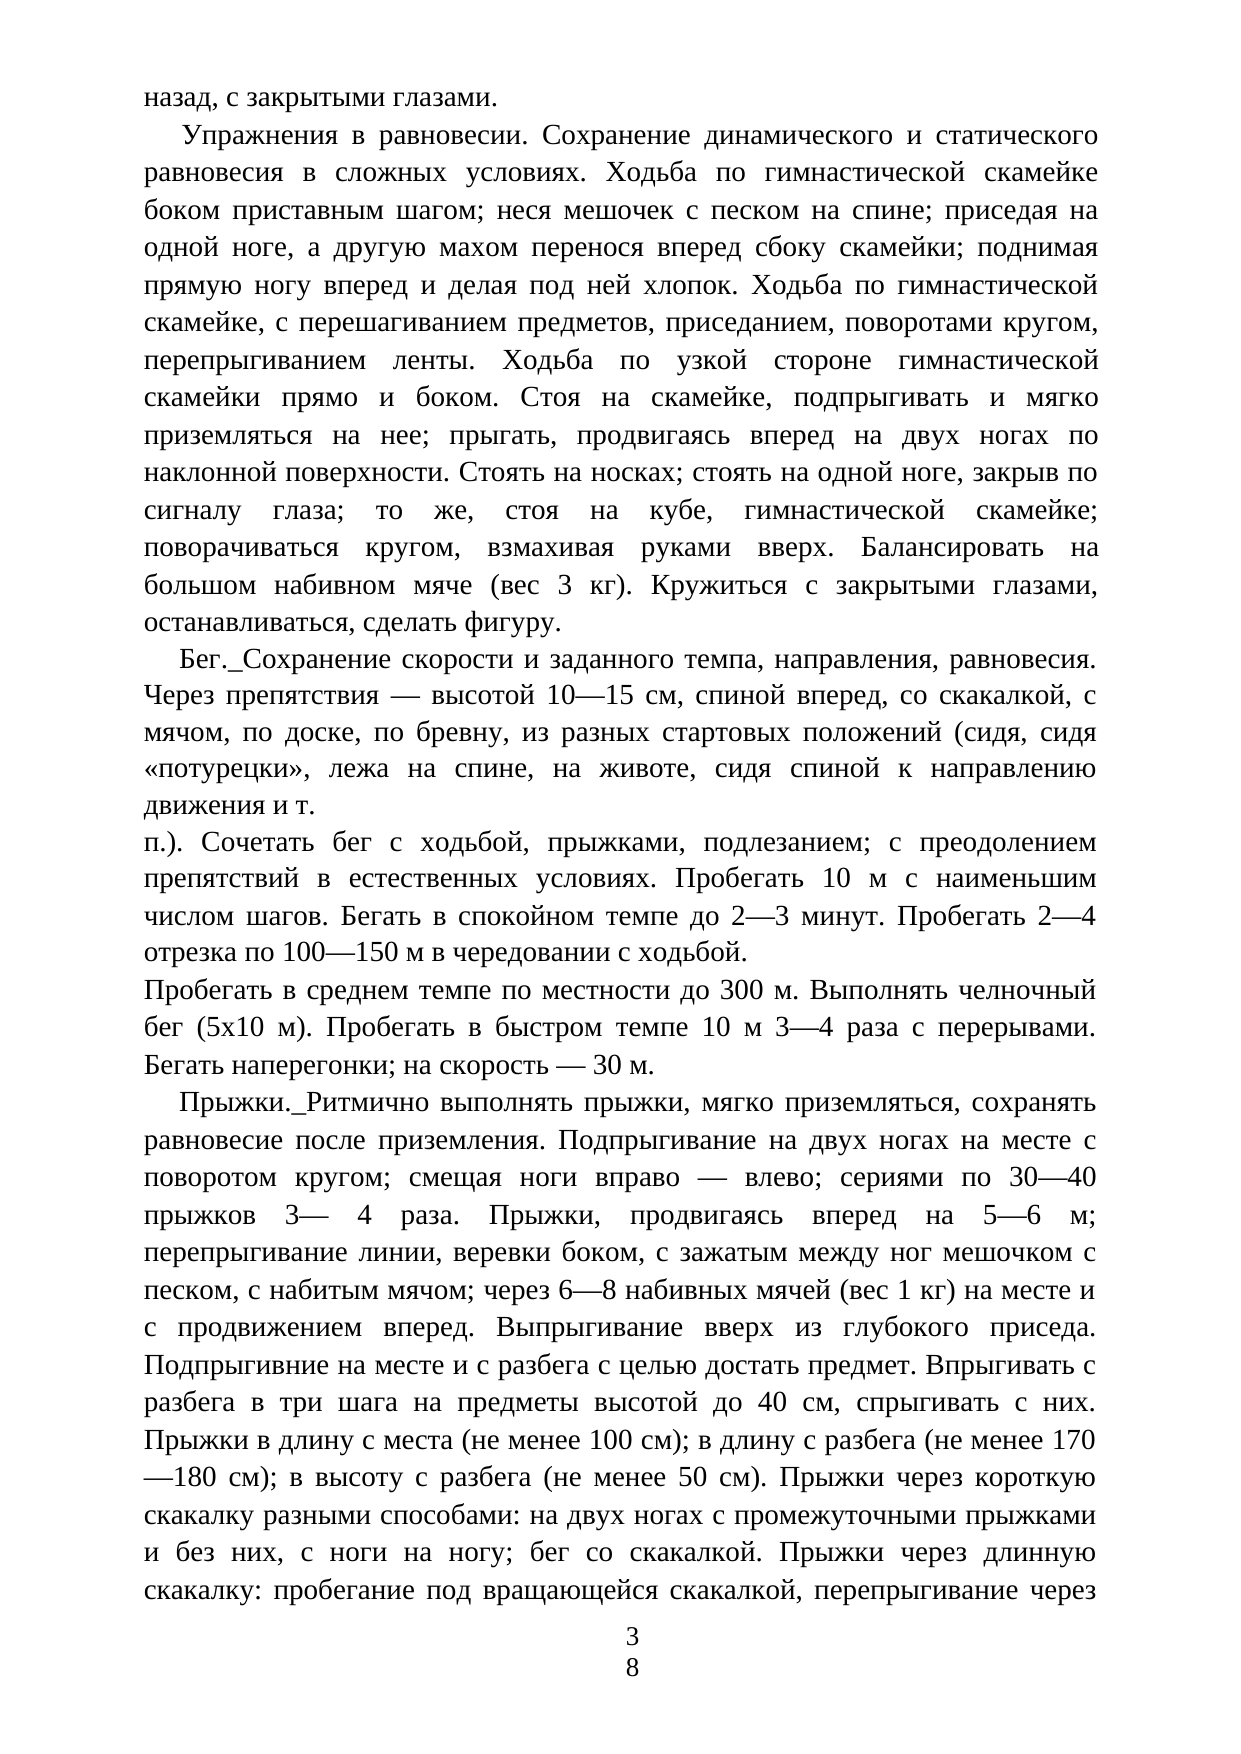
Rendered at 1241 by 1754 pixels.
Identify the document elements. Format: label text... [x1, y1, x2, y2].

text п.). Сочетать бег с ходьбой, прыжками, подлезанием; с преодолением препятствий в естественных условиях. Пробегать 10 м с наименьшим числом шагов. Бегать в спокойном темпе до 2—3 минут. Пробегать 2—4 отрезка по 100—150 м в чередовании с ходьбой. [143, 821, 1097, 969]
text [143, 1082, 1097, 1607]
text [143, 77, 1099, 114]
text Пробегать в среднем темпе по местности до 300 м. Выполнять челночный бег (5х10 м). Пробегать в быстром темпе 10 м 3—4 раза с перерывами. Бегать наперегонки; на скорость — 30 м. [143, 969, 1097, 1082]
text Бег._Сохранение скорости и заданного темпа, направления, равновесия. Через препятствия — высотой 10—15 см, спиной вперед, со скакалкой, с мячом, по доске, по бревну, из разных стартовых положений (сидя, сидя «потурецки», лежа на спине, на животе, сидя спиной к направлению движения и т. [143, 639, 1097, 821]
text Упражнения в равновесии. Сохранение динамического и статического равновесия в сложных условиях. Ходьба по гимнастической скамейке боком приставным шагом; неся мешочек с песком на спине; приседая на одной ноге, а другую махом перенося вперед сбоку скамейки; поднимая прямую ногу вперед и делая под ней хлопок. Ходьба по гимнастической скамейке, с перешагиванием предметов, приседанием, поворотами кругом, перепрыгиванием ленты. Ходьба по узкой стороне гимнастической скамейки прямо и боком. Стоя на скамейке, подпрыгивать и мягко приземляться на нее; прыгать, продвигаясь вперед на двух ногах по наклонной поверхности. Стоять на носках; стоять на одной ноге, закрыв по сигналу глаза; то же, стоя на кубе, гимнастической скамейке; поворачиваться кругом, взмахивая руками вверх. Балансировать на большом набивном мяче (вес 3 кг). Кружиться с закрытыми глазами, останавливаться, сделать фигуру. [143, 114, 1099, 639]
